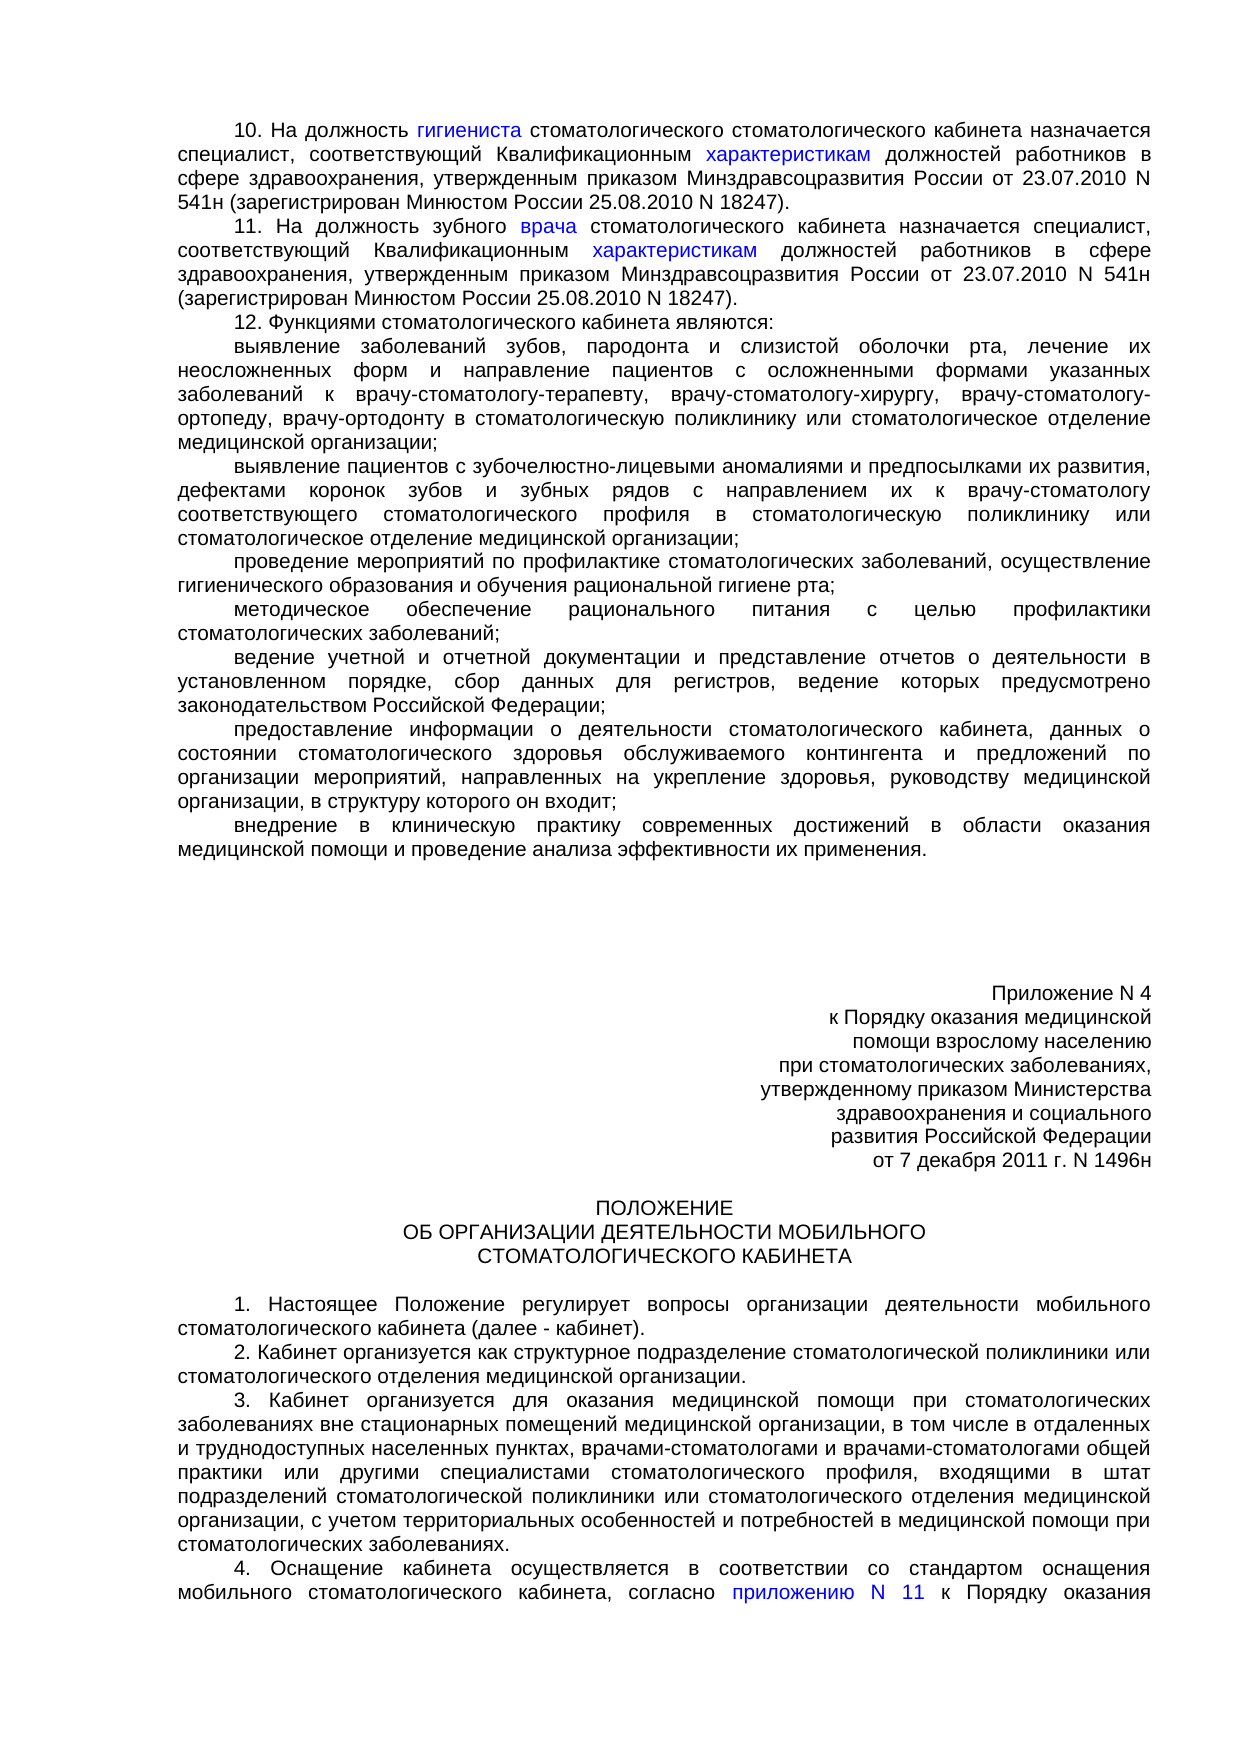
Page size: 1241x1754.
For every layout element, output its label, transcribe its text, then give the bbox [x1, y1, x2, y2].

text ведение учетной и отчетной документации и представление отчетов о деятельности в установленном порядке, сбор данных для регистров, ведение которых предусмотрено законодательством Российской Федерации; [177, 645, 1152, 717]
text здравоохранения и социального [177, 1100, 1152, 1124]
text внедрение в клиническую практику современных достижений в области оказания медицинской помощи и проведение анализа эффективности их применения. [177, 813, 1152, 861]
text проведение мероприятий по профилактике стоматологических заболеваний, осуществление гигиенического образования и обучения рациональной гигиене рта; [177, 549, 1152, 597]
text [177, 1556, 1152, 1603]
text ПОЛОЖЕНИЕ [177, 1196, 1152, 1220]
text 3. Кабинет организуется для оказания медицинской помощи при стоматологических заболеваниях вне стационарных помещений медицинской организации, в том числе в отдаленных и труднодоступных населенных пунктах, врачами-стоматологами и врачами-стоматологами общей практики или другими специалистами стоматологического профиля, входящими в штат подразделений стоматологической поликлиники или стоматологического отделения медицинской организации, с учетом территориальных особенностей и потребностей в медицинской помощи при стоматологических заболеваниях. [177, 1388, 1152, 1556]
text 12. Функциями стоматологического кабинета являются: [177, 310, 1152, 334]
text к Порядку оказания медицинской [177, 1004, 1152, 1028]
text 11. На должность зубного врача стоматологического кабинета назначается специалист, соответствующий Квалификационным характеристикам должностей работников в сфере здравоохранения, утвержденным приказом Минздравсоцразвития России от 23.07.2010 N 541н (зарегистрирован Минюстом России 25.08.2010 N 18247). [177, 214, 1152, 310]
text развития Российской Федерации [177, 1124, 1152, 1148]
text выявление пациентов с зубочелюстно-лицевыми аномалиями и предпосылками их развития, дефектами коронок зубов и зубных рядов с направлением их к врачу-стоматологу соответствующего стоматологического профиля в стоматологическую поликлинику или стоматологическое отделение медицинской организации; [177, 453, 1152, 549]
text помощи взрослому населению [177, 1028, 1152, 1052]
text 2. Кабинет организуется как структурное подразделение стоматологической поликлиники или стоматологического отделения медицинской организации. [177, 1340, 1152, 1388]
text методическое обеспечение рационального питания с целью профилактики стоматологических заболеваний; [177, 597, 1152, 645]
text ОБ ОРГАНИЗАЦИИ ДЕЯТЕЛЬНОСТИ МОБИЛЬНОГО [177, 1220, 1152, 1244]
text выявление заболеваний зубов, пародонта и слизистой оболочки рта, лечение их неосложненных форм и направление пациентов с осложненными формами указанных заболеваний к врачу-стоматологу-терапевту, врачу-стоматологу-хирургу, врачу-стоматологу-ортопеду, врачу-ортодонту в стоматологическую поликлинику или стоматологическое отделение медицинской организации; [177, 334, 1152, 453]
text предоставление информации о деятельности стоматологического кабинета, данных о состоянии стоматологического здоровья обслуживаемого контингента и предложений по организации мероприятий, направленных на укрепление здоровья, руководству медицинской организации, в структуру которого он входит; [177, 717, 1152, 813]
text 1. Настоящее Положение регулирует вопросы организации деятельности мобильного стоматологического кабинета (далее - кабинет). [177, 1292, 1152, 1340]
text при стоматологических заболеваниях, [177, 1052, 1152, 1076]
text 10. На должность гигиениста стоматологического стоматологического кабинета назначается специалист, соответствующий Квалификационным характеристикам должностей работников в сфере здравоохранения, утвержденным приказом Минздравсоцразвития России от 23.07.2010 N 541н (зарегистрирован Минюстом России 25.08.2010 N 18247). [177, 118, 1152, 214]
text утвержденному приказом Министерства [177, 1076, 1152, 1100]
text Приложение N 4 [177, 981, 1152, 1004]
text от 7 декабря 2011 г. N 1496н [177, 1148, 1152, 1172]
text СТОМАТОЛОГИЧЕСКОГО КАБИНЕТА [177, 1244, 1152, 1268]
